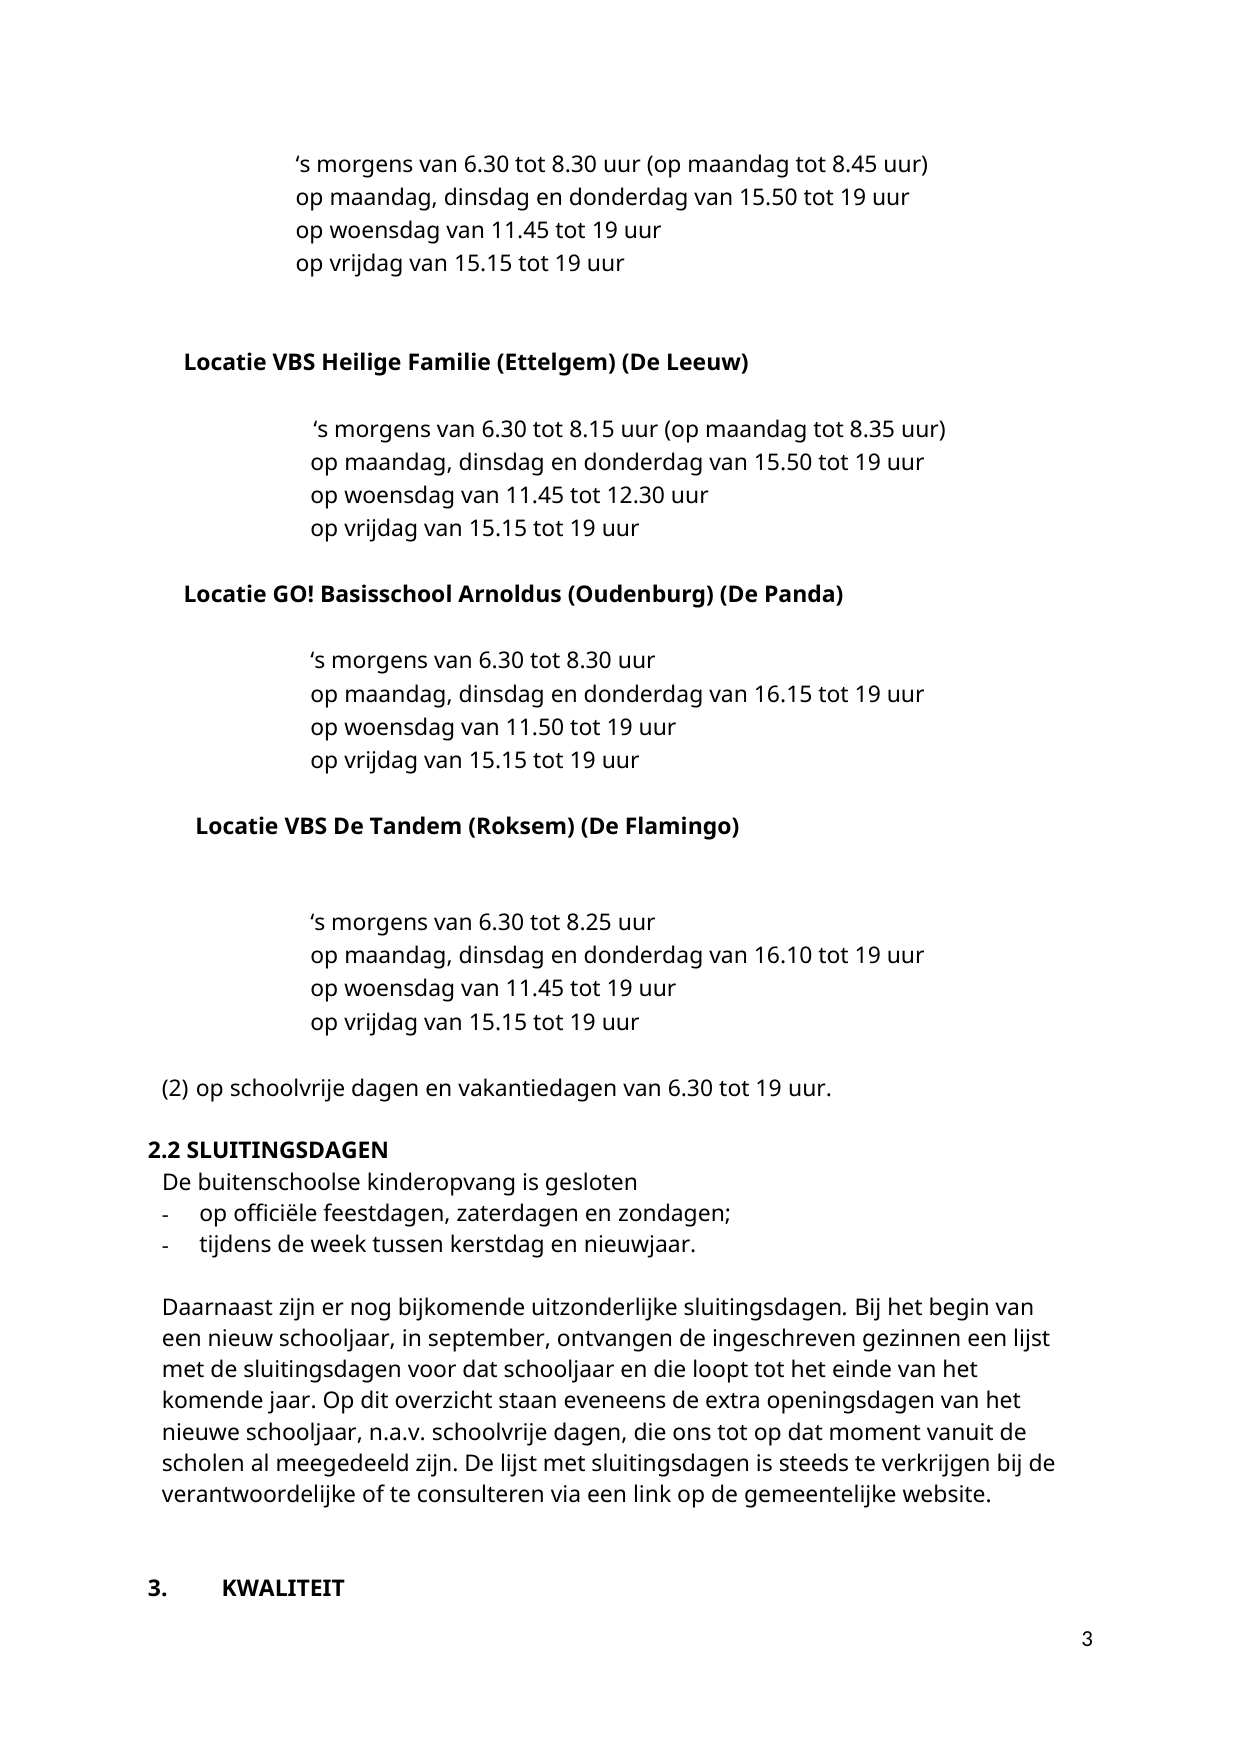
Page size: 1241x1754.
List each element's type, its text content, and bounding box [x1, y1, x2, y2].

text Locatie VBS De Tandem (Roksem) (De Flamingo) [148, 810, 1093, 841]
text ‘s morgens van 6.30 tot 8.30 uur (op maandag tot 8.45 uur) [295, 148, 1093, 179]
text De buitenschoolse kinderopvang is gesloten [162, 1165, 1093, 1197]
text op vrijdag van 15.15 tot 19 uur [295, 1005, 1093, 1037]
text ‘s morgens van 6.30 tot 8.25 uur [295, 906, 1093, 937]
text op woensdag van 11.45 tot 19 uur [295, 214, 1093, 245]
text 2.2 SLUITINGSDAGEN [148, 1134, 1081, 1165]
list op officiële feestdagen, zaterdagen en zondagen; [162, 1197, 1093, 1228]
text op vrijdag van 15.15 tot 19 uur [295, 247, 1093, 278]
text op maandag, dinsdag en donderdag van 15.50 tot 19 uur [295, 446, 1093, 477]
text op maandag, dinsdag en donderdag van 16.10 tot 19 uur [295, 939, 1093, 970]
text op vrijdag van 15.15 tot 19 uur [295, 512, 1093, 543]
text Locatie GO! Basisschool Arnoldus (Oudenburg) (De Panda) [148, 578, 1093, 609]
text Daarnaast zijn er nog bijkomende uitzonderlijke sluitingsdagen. Bij het begin van een nieuw schooljaar, in september, ontvangen de ingeschreven gezinnen een lijst met de sluitingsdagen voor dat schooljaar en die loopt tot het einde van het komende jaar. Op dit overzicht staan eveneens de extra openingsdagen van het nieuwe schooljaar, n.a.v. schoolvrije dagen, die ons tot op dat moment vanuit de scholen al meegedeeld zijn. De lijst met sluitingsdagen is steeds te verkrijgen bij de verantwoordelijke of te consulteren via een link op de gemeentelijke website. [162, 1290, 1065, 1509]
text ‘s morgens van 6.30 tot 8.30 uur [295, 644, 1093, 676]
text op woensdag van 11.45 tot 19 uur [295, 972, 1093, 1003]
text op woensdag van 11.50 tot 19 uur [295, 711, 1093, 742]
text KWALITEIT [148, 1572, 1093, 1603]
text op vrijdag van 15.15 tot 19 uur [295, 744, 1093, 775]
list op schoolvrije dagen en vakantiedagen van 6.30 tot 19 uur. [162, 1072, 1093, 1103]
text op woensdag van 11.45 tot 12.30 uur [295, 479, 1093, 510]
text Locatie VBS Heilige Familie (Ettelgem) (De Leeuw) [148, 346, 1093, 378]
text op maandag, dinsdag en donderdag van 16.15 tot 19 uur [295, 678, 1093, 709]
list tijdens de week tussen kerstdag en nieuwjaar. [162, 1228, 1093, 1259]
text op maandag, dinsdag en donderdag van 15.50 tot 19 uur [295, 181, 1093, 212]
text ‘s morgens van 6.30 tot 8.15 uur (op maandag tot 8.35 uur) [148, 413, 1093, 444]
